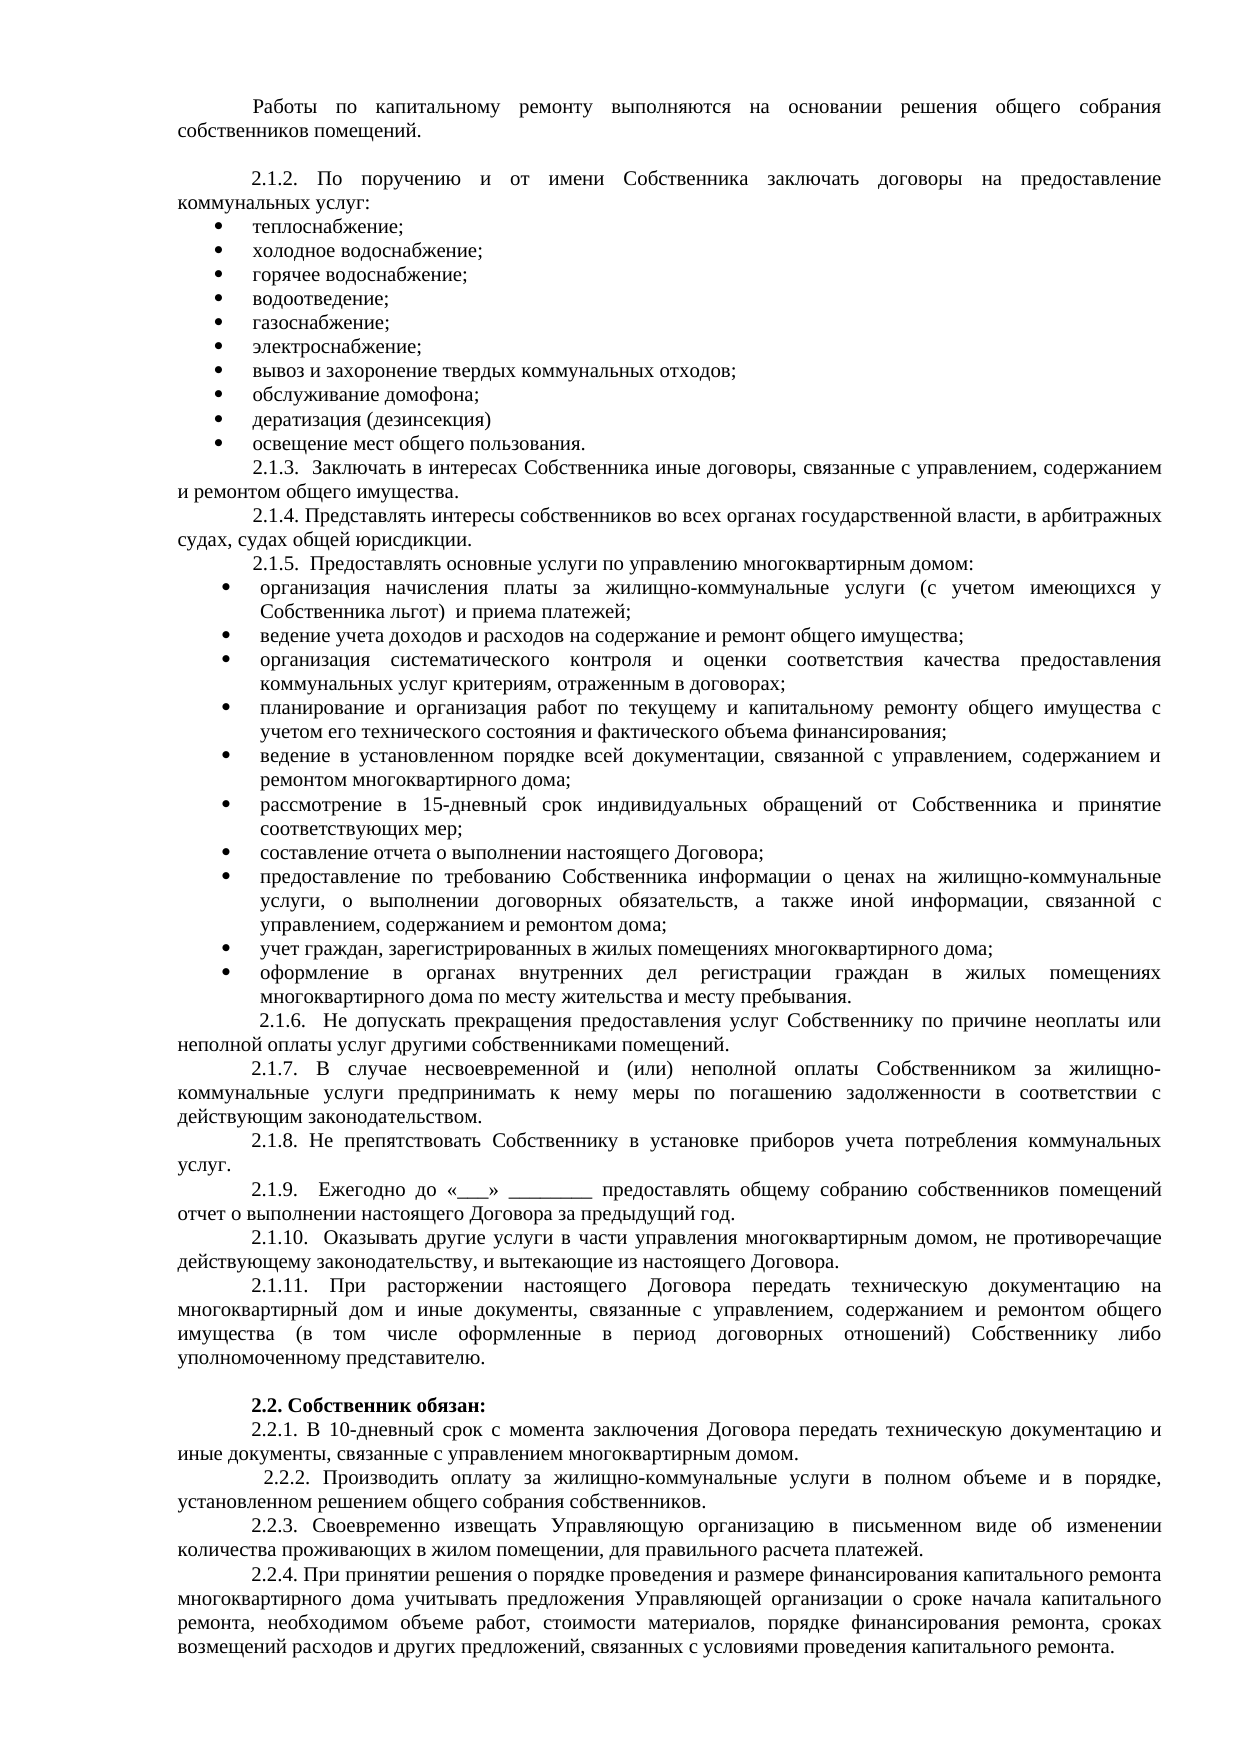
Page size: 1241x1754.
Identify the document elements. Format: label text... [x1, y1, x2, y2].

text 2.1.3. Заключать в интересах Собственника иные договоры, связанные с управлением, содержанием и ремонтом общего имущества. [177, 454, 1162, 503]
list ведение в установленном порядке всей документации, связанной с управлением, содержанием и ремонтом многоквартирного дома; [222, 743, 1162, 791]
list планирование и организация работ по текущему и капитальному ремонту общего имущества с учетом его технического состояния и фактического объема финансирования; [222, 695, 1162, 743]
list вывоз и захоронение твердых коммунальных отходов; [215, 358, 1162, 382]
list организация начисления платы за жилищно-коммунальные услуги (с учетом имеющихся у Собственника льгот) и приема платежей; [222, 575, 1162, 623]
list дератизация (дезинсекция) [215, 406, 1162, 431]
text 2.2.1. В 10-дневный срок с момента заключения Договора передать техническую документацию и иные документы, связанные с управлением многоквартирным домом. [177, 1417, 1162, 1465]
text 2.1.5. Предоставлять основные услуги по управлению многоквартирным домом: [177, 551, 1162, 575]
text 2.2.4. При принятии решения о порядке проведения и размере финансирования капитального ремонта многоквартирного дома учитывать предложения Управляющей организации о сроке начала капитального ремонта, необходимом объеме работ, стоимости материалов, порядке финансирования ремонта, сроках возмещений расходов и других предложений, связанных с условиями проведения капитального ремонта. [177, 1561, 1162, 1658]
text 2.1.9. Ежегодно до «___» ________ предоставлять общему собранию собственников помещений отчет о выполнении настоящего Договора за предыдущий год. [177, 1176, 1162, 1224]
list водоотведение; [215, 286, 1162, 310]
list ведение учета доходов и расходов на содержание и ремонт общего имущества; [222, 623, 1162, 647]
list рассмотрение в 15-дневный срок индивидуальных обращений от Собственника и принятие соответствующих мер; [222, 791, 1162, 839]
text 2.1.6. Не допускать прекращения предоставления услуг Собственнику по причине неоплаты или неполной оплаты услуг другими собственниками помещений. [177, 1008, 1162, 1056]
list учет граждан, зарегистрированных в жилых помещениях многоквартирного дома; [222, 936, 1162, 960]
text 2.2. Собственник обязан: [177, 1393, 1162, 1417]
list оформление в органах внутренних дел регистрации граждан в жилых помещениях многоквартирного дома по месту жительства и месту пребывания. [222, 960, 1162, 1008]
text Работы по капитальному ремонту выполняются на основании решения общего собрания собственников помещений. [177, 94, 1162, 142]
text 2.2.2. Производить оплату за жилищно-коммунальные услуги в полном объеме и в порядке, установленном решением общего собрания собственников. [177, 1465, 1162, 1513]
text 2.1.11. При расторжении настоящего Договора передать техническую документацию на многоквартирный дом и иные документы, связанные с управлением, содержанием и ремонтом общего имущества (в том числе оформленные в период договорных отношений) Собственнику либо уполномоченному представителю. [177, 1273, 1162, 1369]
text 2.1.8. Не препятствовать Собственнику в установке приборов учета потребления коммунальных услуг. [177, 1128, 1162, 1176]
list организация систематического контроля и оценки соответствия качества предоставления коммунальных услуг критериям, отраженным в договорах; [222, 647, 1162, 695]
list электроснабжение; [215, 334, 1162, 358]
list обслуживание домофона; [215, 382, 1162, 406]
list горячее водоснабжение; [215, 262, 1162, 286]
list освещение мест общего пользования. [215, 431, 1162, 454]
text 2.2.3. Своевременно извещать Управляющую организацию в письменном виде об изменении количества проживающих в жилом помещении, для правильного расчета платежей. [177, 1513, 1162, 1561]
list предоставление по требованию Собственника информации о ценах на жилищно-коммунальные услуги, о выполнении договорных обязательств, а также иной информации, связанной с управлением, содержанием и ремонтом дома; [222, 864, 1162, 936]
text 2.1.10. Оказывать другие услуги в части управления многоквартирным домом, не противоречащие действующему законодательству, и вытекающие из настоящего Договора. [177, 1224, 1162, 1273]
list составление отчета о выполнении настоящего Договора; [222, 839, 1162, 864]
list теплоснабжение; [215, 214, 1162, 238]
text 2.1.4. Представлять интересы собственников во всех органах государственной власти, в арбитражных судах, судах общей юрисдикции. [177, 503, 1162, 551]
text 2.1.2. По поручению и от имени Собственника заключать договоры на предоставление коммунальных услуг: [177, 166, 1162, 214]
text 2.1.7. В случае несвоевременной и (или) неполной оплаты Собственником за жилищно-коммунальные услуги предпринимать к нему меры по погашению задолженности в соответствии с действующим законодательством. [177, 1056, 1162, 1128]
list газоснабжение; [215, 310, 1162, 334]
list холодное водоснабжение; [215, 238, 1162, 262]
